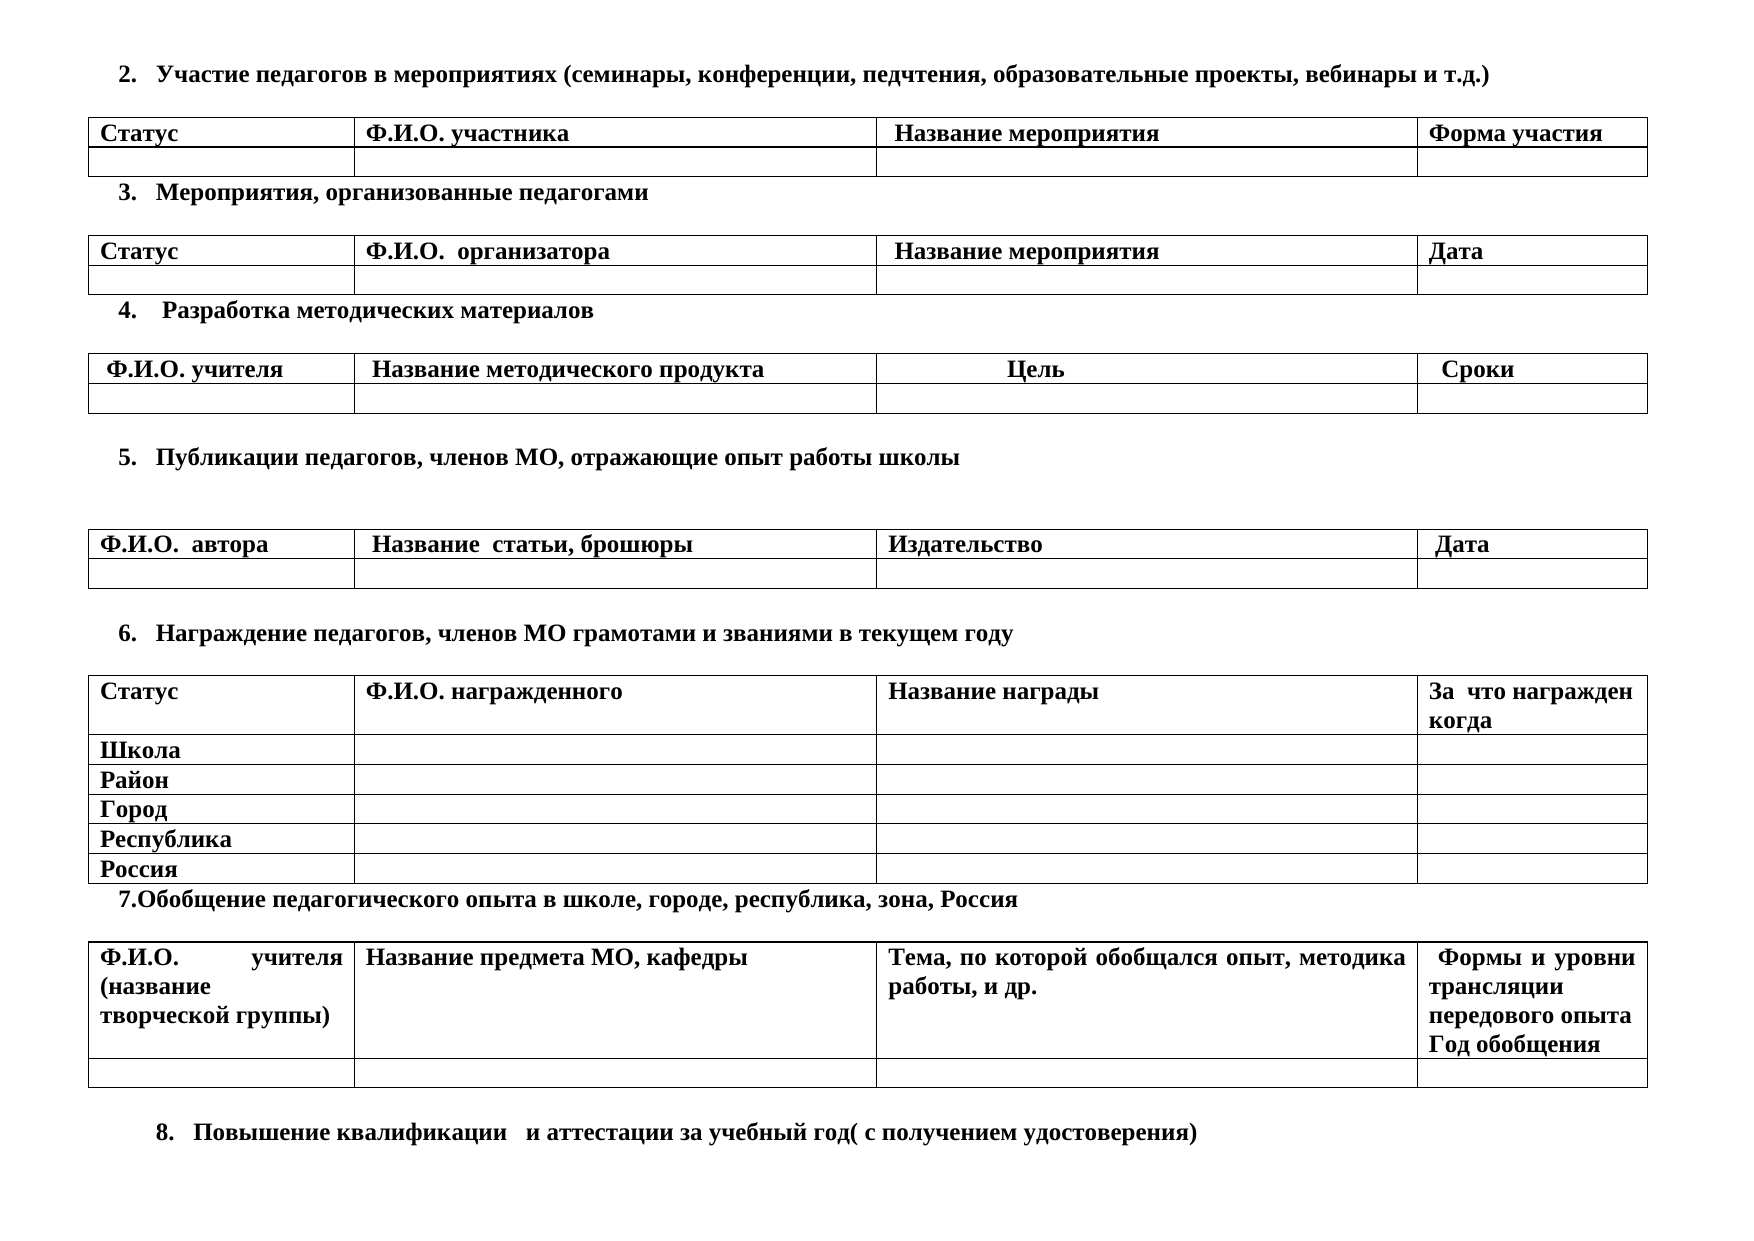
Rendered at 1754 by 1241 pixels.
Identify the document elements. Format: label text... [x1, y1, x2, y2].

table_cell [1418, 735, 1647, 764]
table_header Название награды [877, 676, 1417, 734]
table_header Ф.И.О. участника [355, 118, 876, 146]
table_header Формы и уровни трансляции передового опыта Год обобщения [1418, 943, 1647, 1057]
table_cell [877, 765, 1417, 793]
list Разработка методических материалов [118, 295, 1636, 324]
table_cell [355, 765, 876, 793]
table_header Тема, по которой обобщался опыт, методика работы, и др. [877, 943, 1417, 1057]
table_cell [1418, 559, 1647, 588]
table_header Название мероприятия [877, 118, 1417, 146]
table_header За что награжден когда [1418, 676, 1647, 734]
table_cell [355, 824, 876, 853]
table_header Дата [1418, 236, 1647, 264]
list Повышение квалификации и аттестации за учебный год( с получением удостоверения) [156, 1117, 1636, 1146]
table_cell Республика [89, 824, 354, 853]
table_cell [89, 148, 354, 176]
table_header Название предмета МО, кафедры [355, 943, 876, 1057]
table_header Статус [89, 118, 354, 146]
table_header Ф.И.О. организатора [355, 236, 876, 264]
table_header Дата [1418, 530, 1647, 558]
table_header Цель [877, 354, 1417, 383]
table_cell [355, 735, 876, 764]
table_cell [877, 824, 1417, 853]
text 7.Обобщение педагогического опыта в школе, городе, республика, зона, Россия [118, 884, 1636, 913]
table_header Ф.И.О. автора [89, 530, 354, 558]
table_header Форма участия [1418, 118, 1647, 146]
list Награждение педагогов, членов МО грамотами и званиями в текущем году [118, 618, 1636, 647]
table_cell [355, 559, 876, 588]
table_cell [89, 384, 354, 412]
table_cell [877, 854, 1417, 883]
table_header Статус [89, 676, 354, 734]
table_header Название мероприятия [877, 236, 1417, 264]
table_cell [877, 148, 1417, 176]
table_header Ф.И.О. награжденного [355, 676, 876, 734]
table_cell Район [89, 765, 354, 793]
table_cell [355, 148, 876, 176]
list Участие педагогов в мероприятиях (семинары, конференции, педчтения, образовательные проекты, вебинары и т.д.) [118, 59, 1636, 88]
table_header Издательство [877, 530, 1417, 558]
table_cell [877, 559, 1417, 588]
table_header Название методического продукта [355, 354, 876, 383]
table_cell [355, 1059, 876, 1087]
table_cell [355, 266, 876, 294]
table_header Название статьи, брошюры [355, 530, 876, 558]
table_cell [877, 266, 1417, 294]
table_cell [355, 795, 876, 823]
table_cell [1418, 854, 1647, 883]
table_cell Город [89, 795, 354, 823]
table_header Ф.И.О. учителя [89, 354, 354, 383]
list Публикации педагогов, членов МО, отражающие опыт работы школы [118, 442, 1636, 471]
table_cell [1418, 148, 1647, 176]
table_cell [89, 266, 354, 294]
table_cell Школа [89, 735, 354, 764]
table_header Статус [89, 236, 354, 264]
table_header Ф.И.О. учителя (название творческой группы) [89, 943, 354, 1057]
table_cell [877, 795, 1417, 823]
table_cell [1418, 1059, 1647, 1087]
table_header Сроки [1418, 354, 1647, 383]
table_cell [1418, 765, 1647, 793]
table_cell [1418, 824, 1647, 853]
table_cell [877, 384, 1417, 412]
table_cell [1418, 795, 1647, 823]
table_cell [1418, 266, 1647, 294]
table_cell [89, 1059, 354, 1087]
table_cell [1418, 384, 1647, 412]
list Мероприятия, организованные педагогами [118, 177, 1636, 206]
table_cell [355, 384, 876, 412]
table_cell [877, 735, 1417, 764]
table_cell Россия [89, 854, 354, 883]
table_cell [877, 1059, 1417, 1087]
table_cell [89, 559, 354, 588]
table_cell [355, 854, 876, 883]
